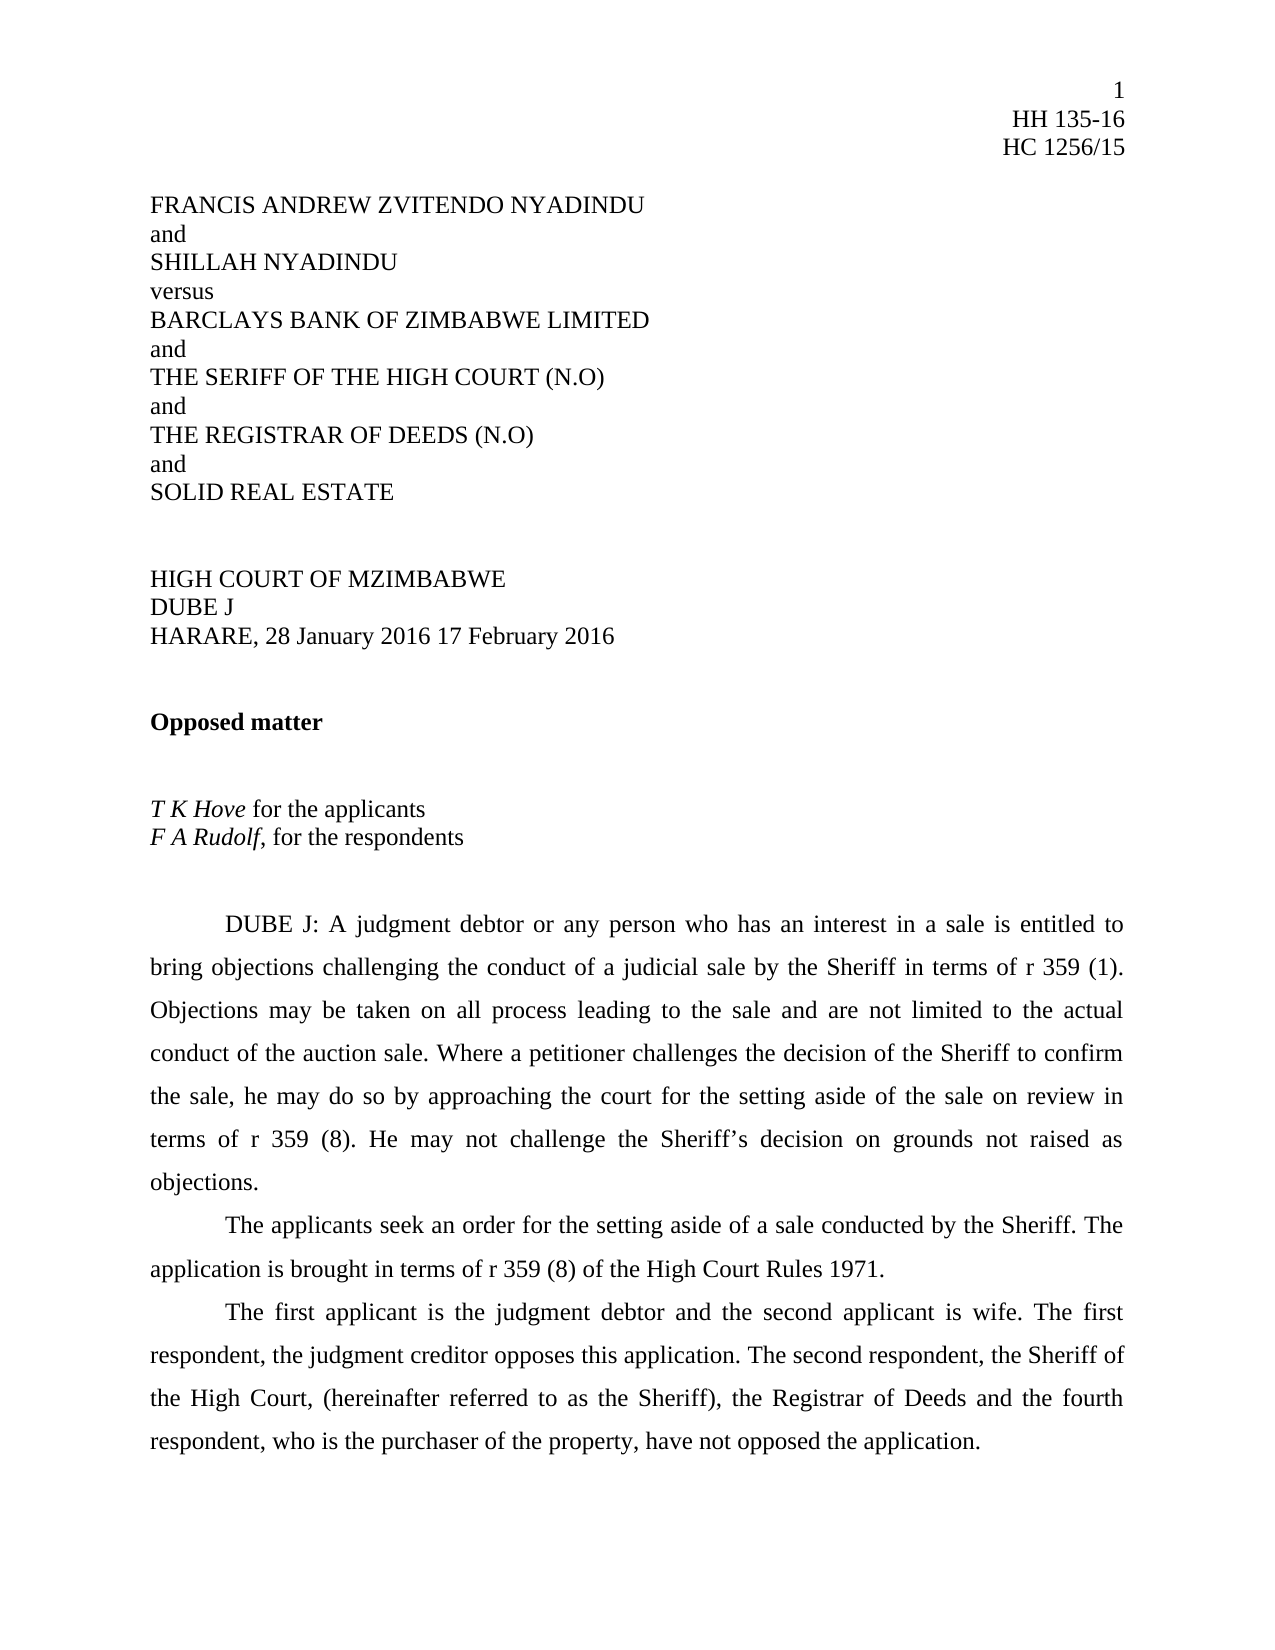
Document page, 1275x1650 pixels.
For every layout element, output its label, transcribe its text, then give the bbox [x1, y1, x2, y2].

text HARARE, 28 January 2016 17 February 2016 [150, 621, 1125, 650]
text THE REGISTRAR OF DEEDS (N.O) [150, 420, 1125, 449]
text The first applicant is the judgment debtor and the second applicant is wife. The first respondent, the judgment creditor opposes this application. The second respondent, the Sheriff of the High Court, (hereinafter referred to as the Sheriff), the Registrar of Deeds and the fourth respondent, who is the purchaser of the property, have not opposed the application. [150, 1297, 1125, 1455]
text and [150, 219, 1125, 247]
text versus [150, 276, 1125, 305]
text THE SERIFF OF THE HIGH COURT (N.O) [150, 362, 1125, 391]
text Opposed matter [150, 707, 1125, 736]
text SHILLAH NYADINDU [150, 247, 1125, 276]
text F A Rudolf, for the respondents [150, 822, 1125, 851]
text DUBE J [150, 592, 1125, 621]
text HIGH COURT OF MZIMBABWE [150, 564, 1125, 592]
text and [150, 449, 1125, 477]
text DUBE J: A judgment debtor or any person who has an interest in a sale is entitled to bring objections challenging the conduct of a judicial sale by the Sheriff in terms of r 359 (1). Objections may be taken on all process leading to the sale and are not limited to the actual conduct of the auction sale. Where a petitioner challenges the decision of the Sheriff to confirm the sale, he may do so by approaching the court for the setting aside of the sale on review in terms of r 359 (8). He may not challenge the Sheriff’s decision on grounds not raised as objections. [150, 909, 1125, 1196]
text The applicants seek an order for the setting aside of a sale conducted by the Sheriff. The application is brought in terms of r 359 (8) of the High Court Rules 1971. [150, 1211, 1125, 1282]
text BARCLAYS BANK OF ZIMBABWE LIMITED [150, 305, 1125, 334]
text SOLID REAL ESTATE [150, 477, 1125, 506]
text FRANCIS ANDREW ZVITENDO NYADINDU [150, 190, 1125, 219]
text and [150, 334, 1125, 362]
text and [150, 391, 1125, 420]
text T K Hove for the applicants [150, 794, 1125, 822]
